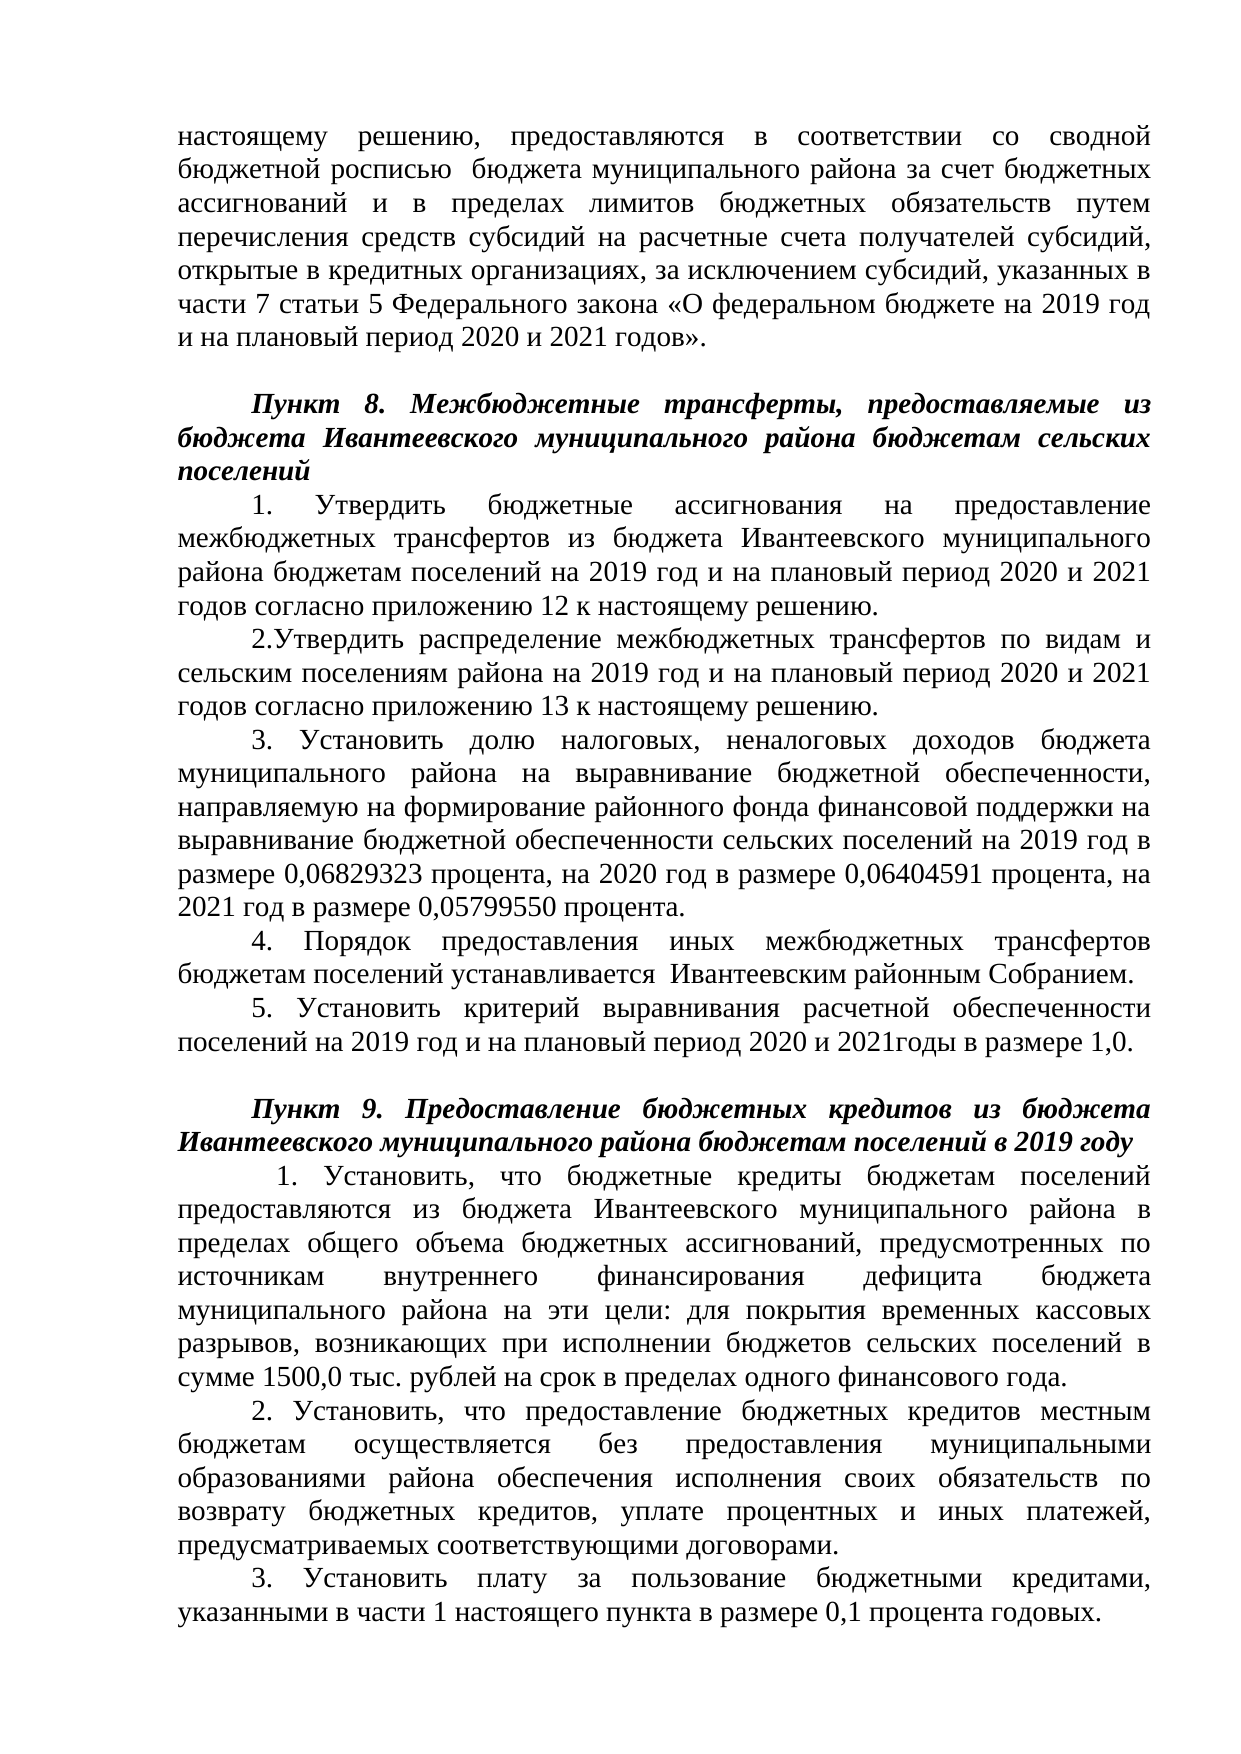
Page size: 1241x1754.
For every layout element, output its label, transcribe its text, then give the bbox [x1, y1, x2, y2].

text 2.Утвердить распределение межбюджетных трансфертов по видам и сельским поселениям района на 2019 год и на плановый период 2020 и 2021 годов согласно приложению 13 к настоящему решению. [177, 621, 1152, 722]
text 4. Порядок предоставления иных межбюджетных трансфертов бюджетам поселений устанавливается Ивантеевским районным Собранием. [177, 923, 1152, 990]
text 2. Установить, что предоставление бюджетных кредитов местным бюджетам осуществляется без предоставления муниципальными образованиями района обеспечения исполнения своих обязательств по возврату бюджетных кредитов, уплате процентных и иных платежей, предусматриваемых соответствующими договорами. [177, 1393, 1152, 1560]
text Пункт 9. Предоставление бюджетных кредитов из бюджета Ивантеевского муниципального района бюджетам поселений в 2019 году [177, 1091, 1152, 1158]
text Пункт 8. Межбюджетные трансферты, предоставляемые из бюджета Ивантеевского муниципального района бюджетам сельских поселений [177, 386, 1152, 487]
text 1. Утвердить бюджетные ассигнования на предоставление межбюджетных трансфертов из бюджета Ивантеевского муниципального района бюджетам поселений на 2019 год и на плановый период 2020 и 2021 годов согласно приложению 12 к настоящему решению. [177, 487, 1152, 621]
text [177, 118, 1152, 353]
text 3. Установить долю налоговых, неналоговых доходов бюджета муниципального района на выравнивание бюджетной обеспеченности, направляемую на формирование районного фонда финансовой поддержки на выравнивание бюджетной обеспеченности сельских поселений на 2019 год в размере 0,06829323 процента, на 2020 год в размере 0,06404591 процента, на 2021 год в размере 0,05799550 процента. [177, 722, 1152, 923]
text 5. Установить критерий выравнивания расчетной обеспеченности поселений на 2019 год и на плановый период 2020 и 2021годы в размере 1,0. [177, 990, 1152, 1057]
text 1. Установить, что бюджетные кредиты бюджетам поселений предоставляются из бюджета Ивантеевского муниципального района в пределах общего объема бюджетных ассигнований, предусмотренных по источникам внутреннего финансирования дефицита бюджета муниципального района на эти цели: для покрытия временных кассовых разрывов, возникающих при исполнении бюджетов сельских поселений в сумме 1500,0 тыс. рублей на срок в пределах одного финансового года. [177, 1158, 1152, 1393]
text 3. Установить плату за пользование бюджетными кредитами, указанными в части 1 настоящего пункта в размере 0,1 процента годовых. [177, 1560, 1152, 1627]
